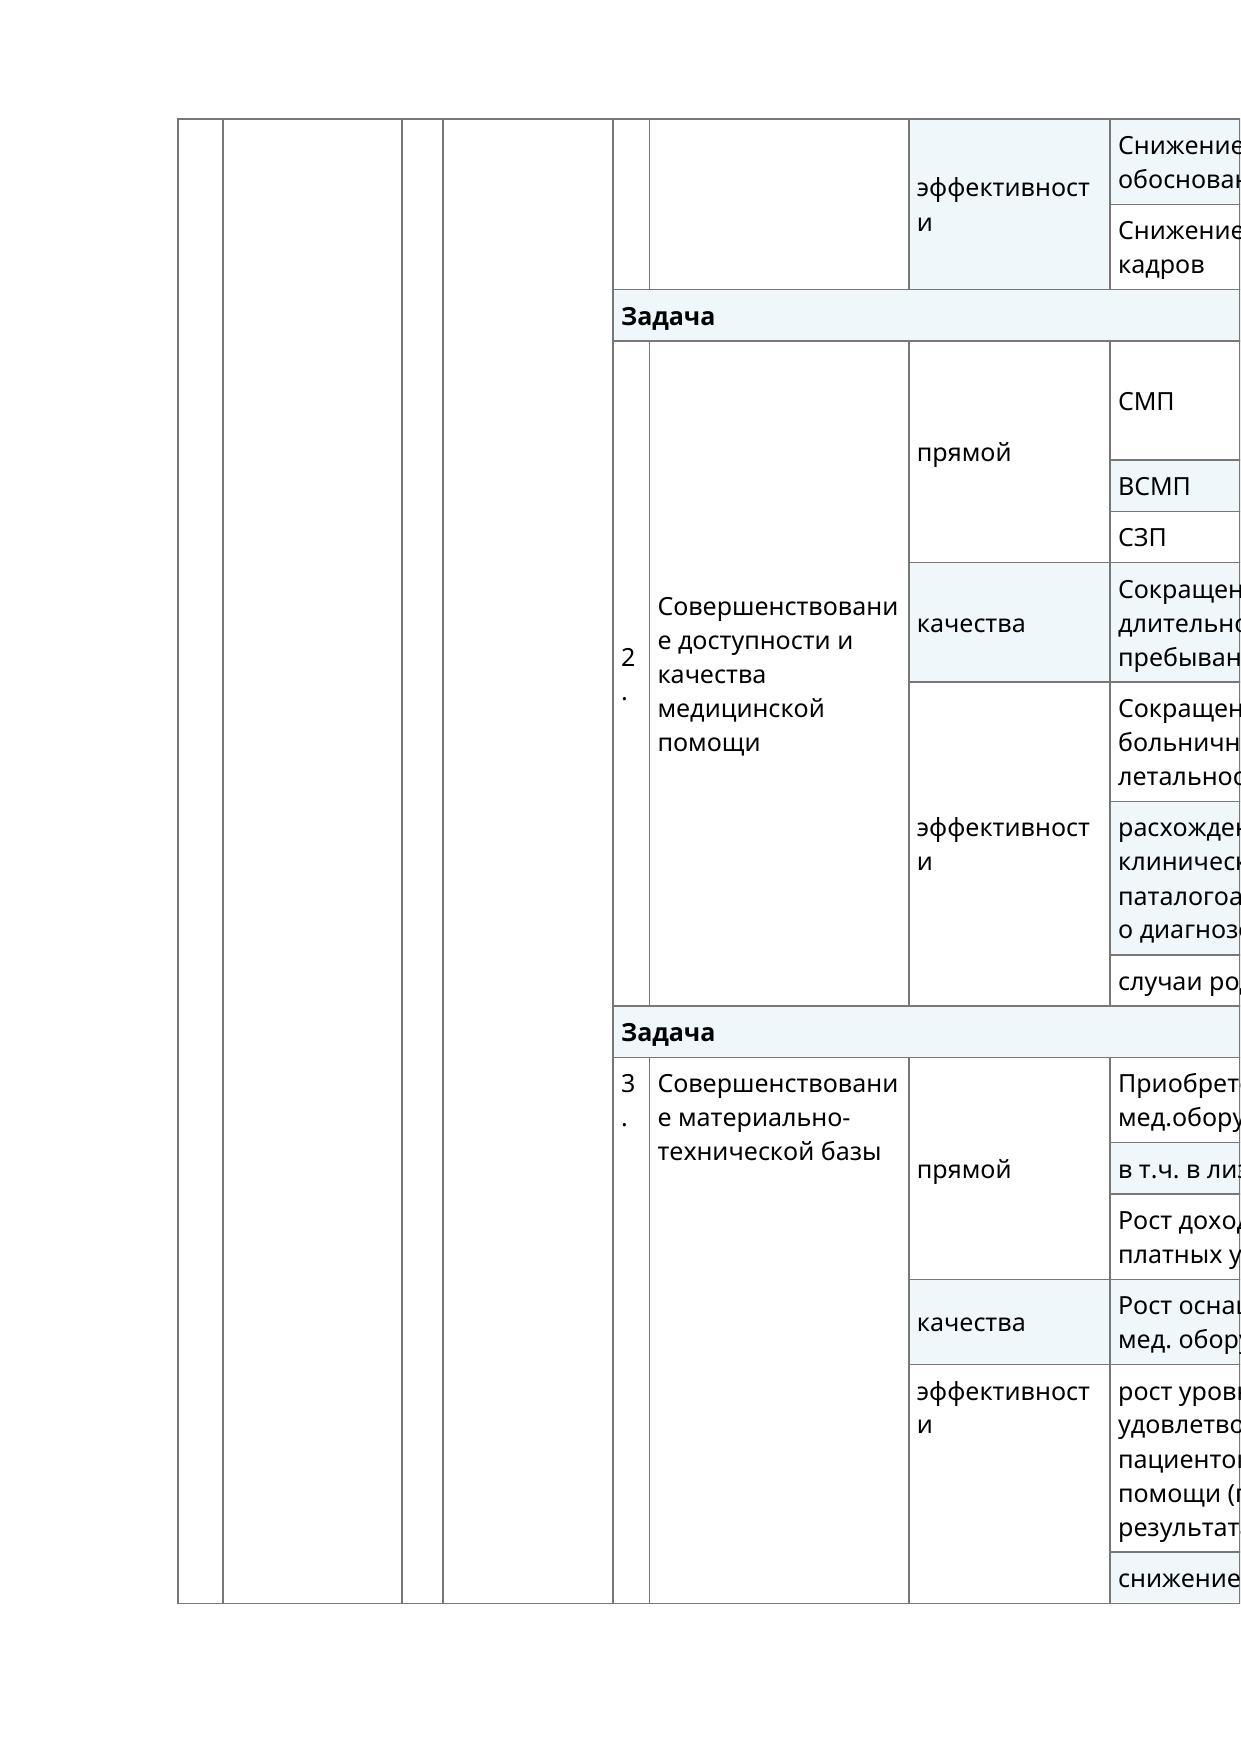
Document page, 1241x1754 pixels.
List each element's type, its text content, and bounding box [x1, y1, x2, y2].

table_cell СЗП [1111, 512, 1239, 562]
table_cell случаи родовых травм [1111, 956, 1239, 1005]
table_cell в т.ч. в лизинг [1111, 1143, 1239, 1193]
table_cell рост уровня удовлетворенности пациенток качеством помощи (по результатам анкет) [1111, 1365, 1239, 1551]
table_cell Сокращение больничной летальности [1111, 683, 1239, 801]
table_cell 3. [614, 1058, 649, 1602]
table_cell эффективности [910, 1365, 1109, 1602]
table_cell расхождение основного клинического и паталогоанатомического диагнозов [1111, 802, 1239, 954]
table_cell Снижение дефицита кадров [1111, 205, 1239, 289]
table_cell Задача [614, 290, 1239, 340]
table_cell Совершенствование материально-технической базы [650, 1058, 908, 1602]
table_cell СМП [1111, 342, 1239, 459]
table_cell Рост доходов от платных услуг [1111, 1195, 1239, 1278]
table_cell Сокращение средней длительности пребывания [1111, 563, 1239, 681]
table_cell Задача [614, 1007, 1239, 1057]
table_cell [1111, 1553, 1239, 1602]
table_cell Рост оснащенности мед. оборудованием [1111, 1280, 1239, 1364]
table_cell прямой [910, 342, 1109, 562]
table_cell ВСМП [1111, 461, 1239, 511]
table_cell Совершенствование доступности и качества медицинской помощи [650, 342, 908, 1005]
table_cell Приобретение мед.оборудования [1111, 1058, 1239, 1142]
table_cell эффективности [910, 120, 1109, 289]
table_cell качества [910, 1280, 1109, 1364]
table_cell качества [910, 563, 1109, 681]
table_cell Снижение обоснованных жалоб [1111, 120, 1239, 203]
table_cell эффективности [910, 683, 1109, 1005]
table_cell прямой [910, 1058, 1109, 1278]
table_cell 2. [614, 342, 649, 1005]
